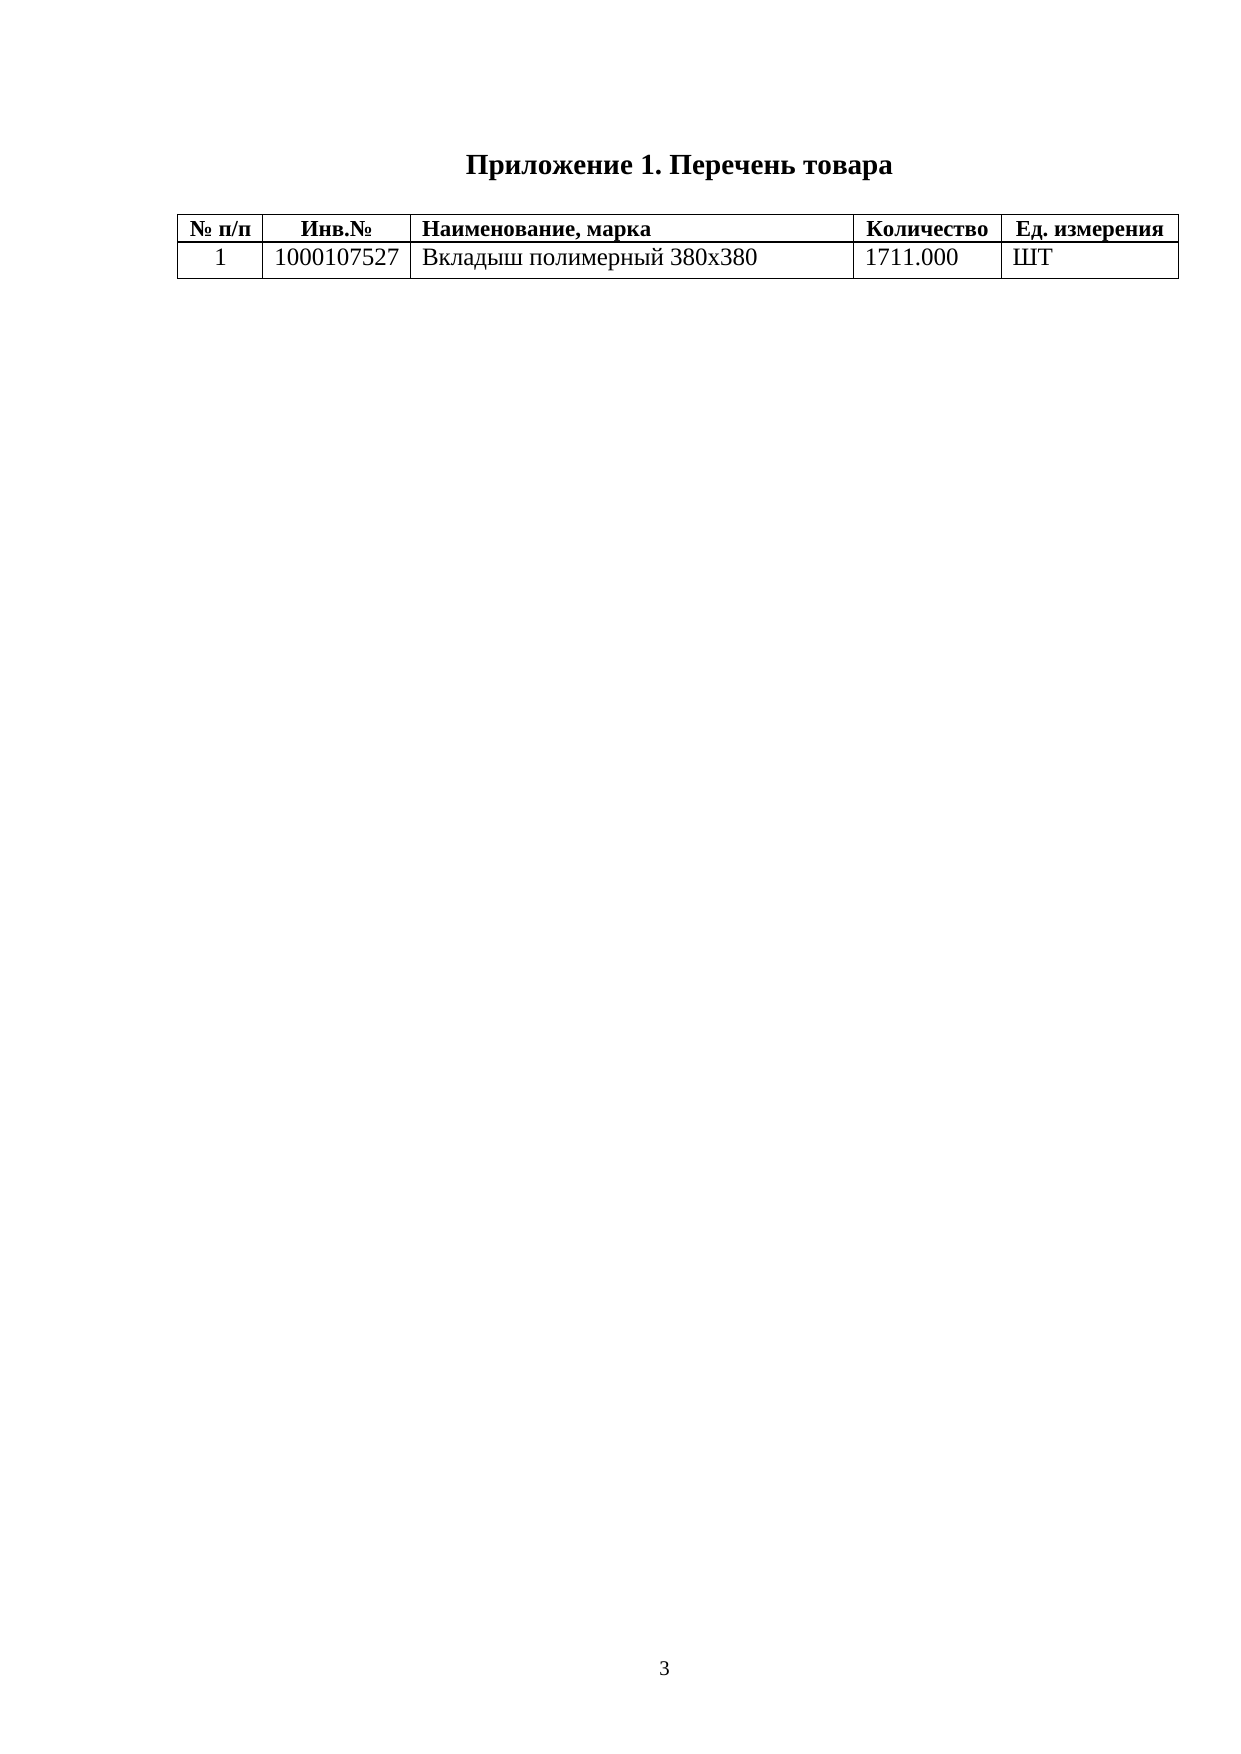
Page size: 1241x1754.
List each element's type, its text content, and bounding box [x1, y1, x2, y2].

table_cell 1 [178, 243, 262, 278]
table_header № п/п [178, 215, 262, 241]
table_header Наименование, марка [411, 215, 853, 241]
text Приложение 1. Перечень товара [192, 147, 1152, 180]
table_cell 1711.000 [854, 243, 1001, 278]
table_cell 1000107527 [263, 243, 410, 278]
table_header Ед. измерения [1002, 215, 1178, 241]
table_cell ШТ [1002, 243, 1178, 278]
table_cell Вкладыш полимерный 380х380 [411, 243, 853, 278]
table_header Количество [854, 215, 1001, 241]
table_header Инв.№ [263, 215, 410, 241]
